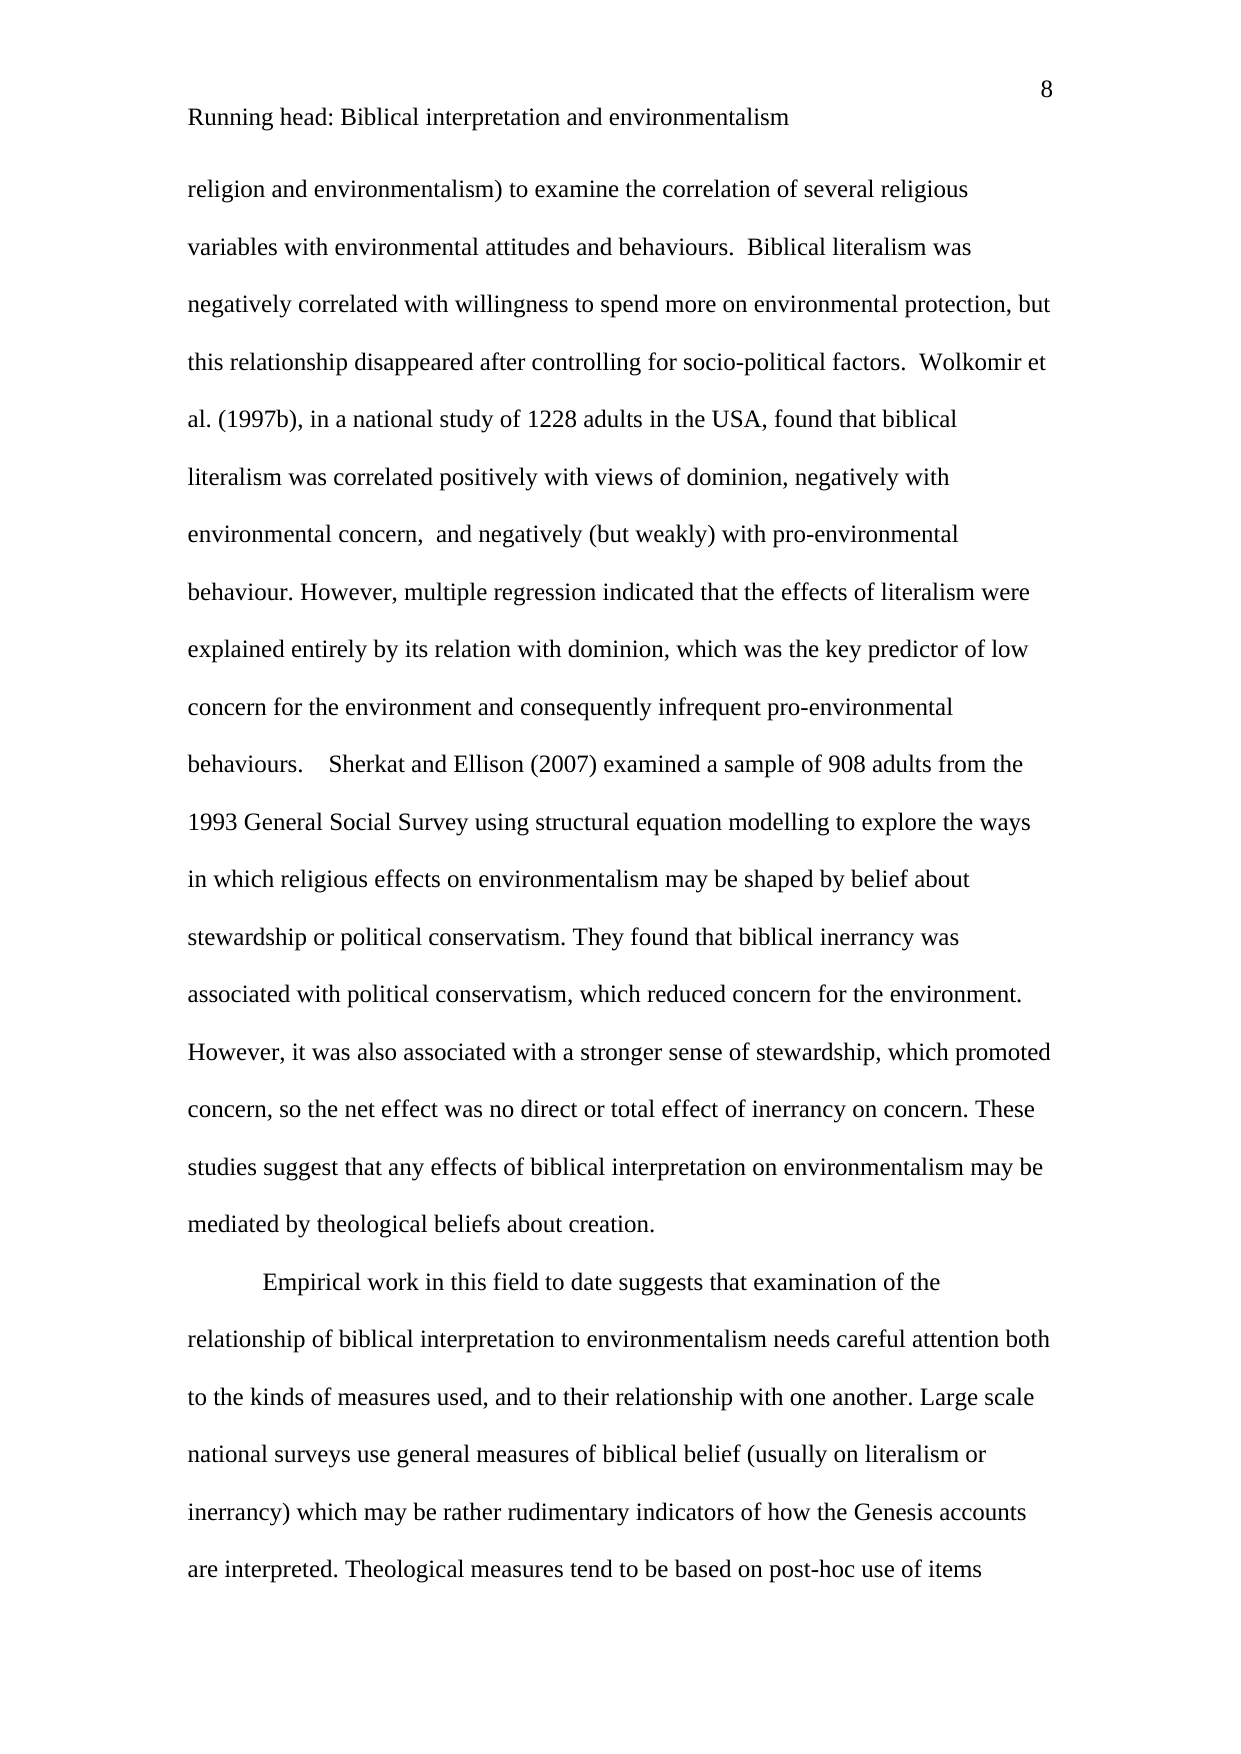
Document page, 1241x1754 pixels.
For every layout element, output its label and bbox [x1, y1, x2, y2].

text [187, 1267, 1053, 1583]
text [187, 174, 1053, 1238]
